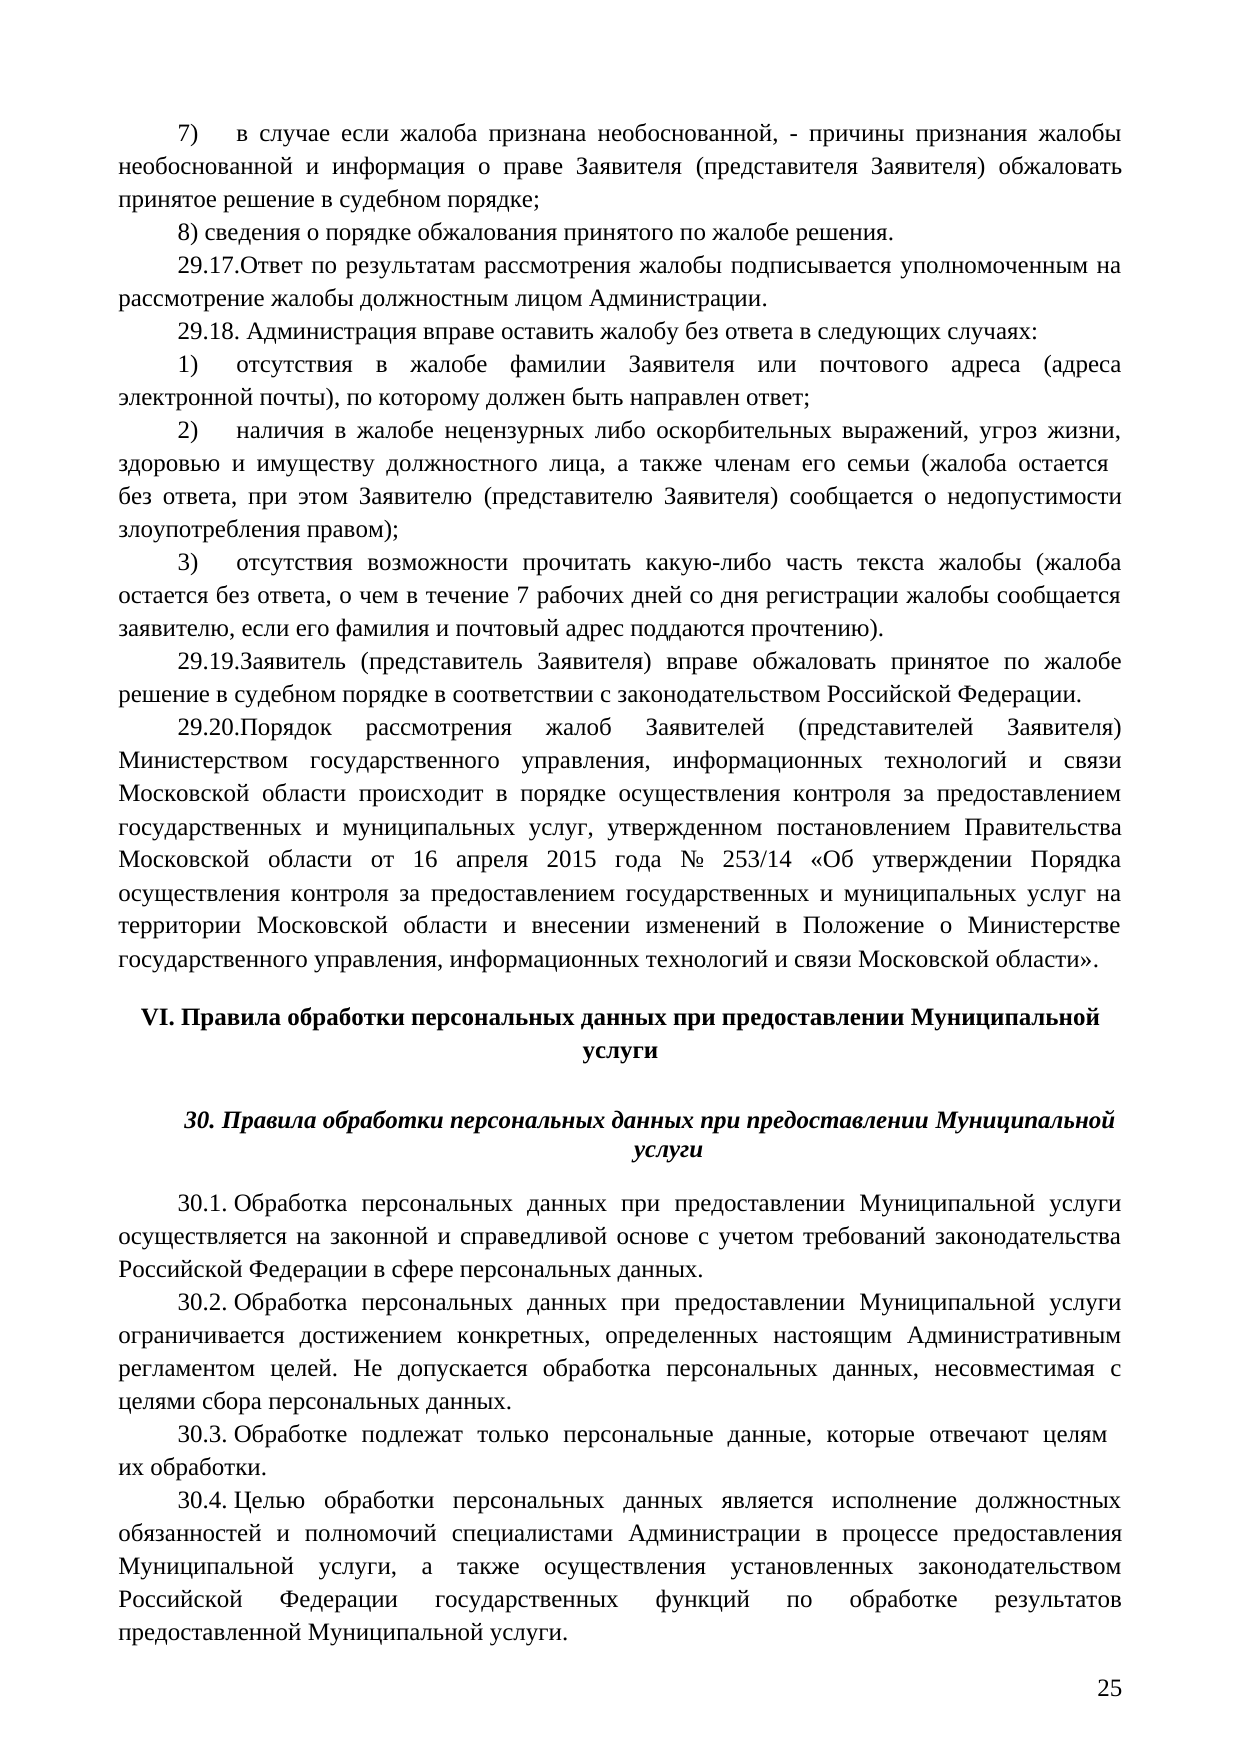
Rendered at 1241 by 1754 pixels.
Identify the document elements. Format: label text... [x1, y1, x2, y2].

text 29.17.Ответ по результатам рассмотрения жалобы подписывается уполномоченным на рассмотрение жалобы должностным лицом Администрации. [118, 250, 1122, 312]
text 29.20.Порядок рассмотрения жалоб Заявителей (представителей Заявителя) Министерством государственного управления, информационных технологий и связи Московской области происходит в порядке осуществления контроля за предоставлением государственных и муниципальных услуг, утвержденном постановлением Правительства Московской области от 16 апреля 2015 года № 253/14 «Об утверждении Порядка осуществления контроля за предоставлением государственных и муниципальных услуг на территории Московской области и внесении изменений в Положение о Министерстве государственного управления, информационных технологий и связи Московской области». [118, 712, 1122, 972]
text 7) в случае если жалоба признана необоснованной, - причины признания жалобы необоснованной и информация о праве Заявителя (представителя Заявителя) обжаловать принятое решение в судебном порядке; [118, 118, 1122, 213]
list 30.2. Обработка персональных данных при предоставлении Муниципальной услуги ограничивается достижением конкретных, определенных настоящим Административным регламентом целей. Не допускается обработка персональных данных, несовместимая с целями сбора персональных данных. [118, 1287, 1122, 1414]
text 29.19.Заявитель (представитель Заявителя) вправе обжаловать принятое по жалобе решение в судебном порядке в соответствии с законодательством Российской Федерации. [118, 646, 1122, 708]
list отсутствия в жалобе фамилии Заявителя или почтового адреса (адреса электронной почты), по которому должен быть направлен ответ; [118, 349, 1122, 411]
text VI. Правила обработки персональных данных при предоставлении Муниципальной услуги [118, 1002, 1122, 1063]
list 30.3. Обработке подлежат только персональные данные, которые отвечают целям их обработки. [118, 1419, 1122, 1481]
text Правила обработки персональных данных при предоставлении Муниципальной услуги [177, 1105, 1122, 1163]
list наличия в жалобе нецензурных либо оскорбительных выражений, угроз жизни, здоровью и имуществу должностного лица, а также членам его семьи (жалоба остается без ответа, при этом Заявителю (представителю Заявителя) сообщается о недопустимости злоупотребления правом); [118, 415, 1122, 543]
list отсутствия возможности прочитать какую-либо часть текста жалобы (жалоба остается без ответа, о чем в течение 7 рабочих дней со дня регистрации жалобы сообщается заявителю, если его фамилия и почтовый адрес поддаются прочтению). [118, 547, 1122, 642]
text 8) сведения о порядке обжалования принятого по жалобе решения. [118, 217, 1122, 246]
list 30.4. Целью обработки персональных данных является исполнение должностных обязанностей и полномочий специалистами Администрации в процессе предоставления Муниципальной услуги, а также осуществления установленных законодательством Российской Федерации государственных функций по обработке результатов предоставленной Муниципальной услуги. [118, 1485, 1122, 1646]
text 29.18. Администрация вправе оставить жалобу без ответа в следующих случаях: [118, 316, 1122, 345]
list 30.1. Обработка персональных данных при предоставлении Муниципальной услуги осуществляется на законной и справедливой основе с учетом требований законодательства Российской Федерации в сфере персональных данных. [118, 1188, 1122, 1282]
